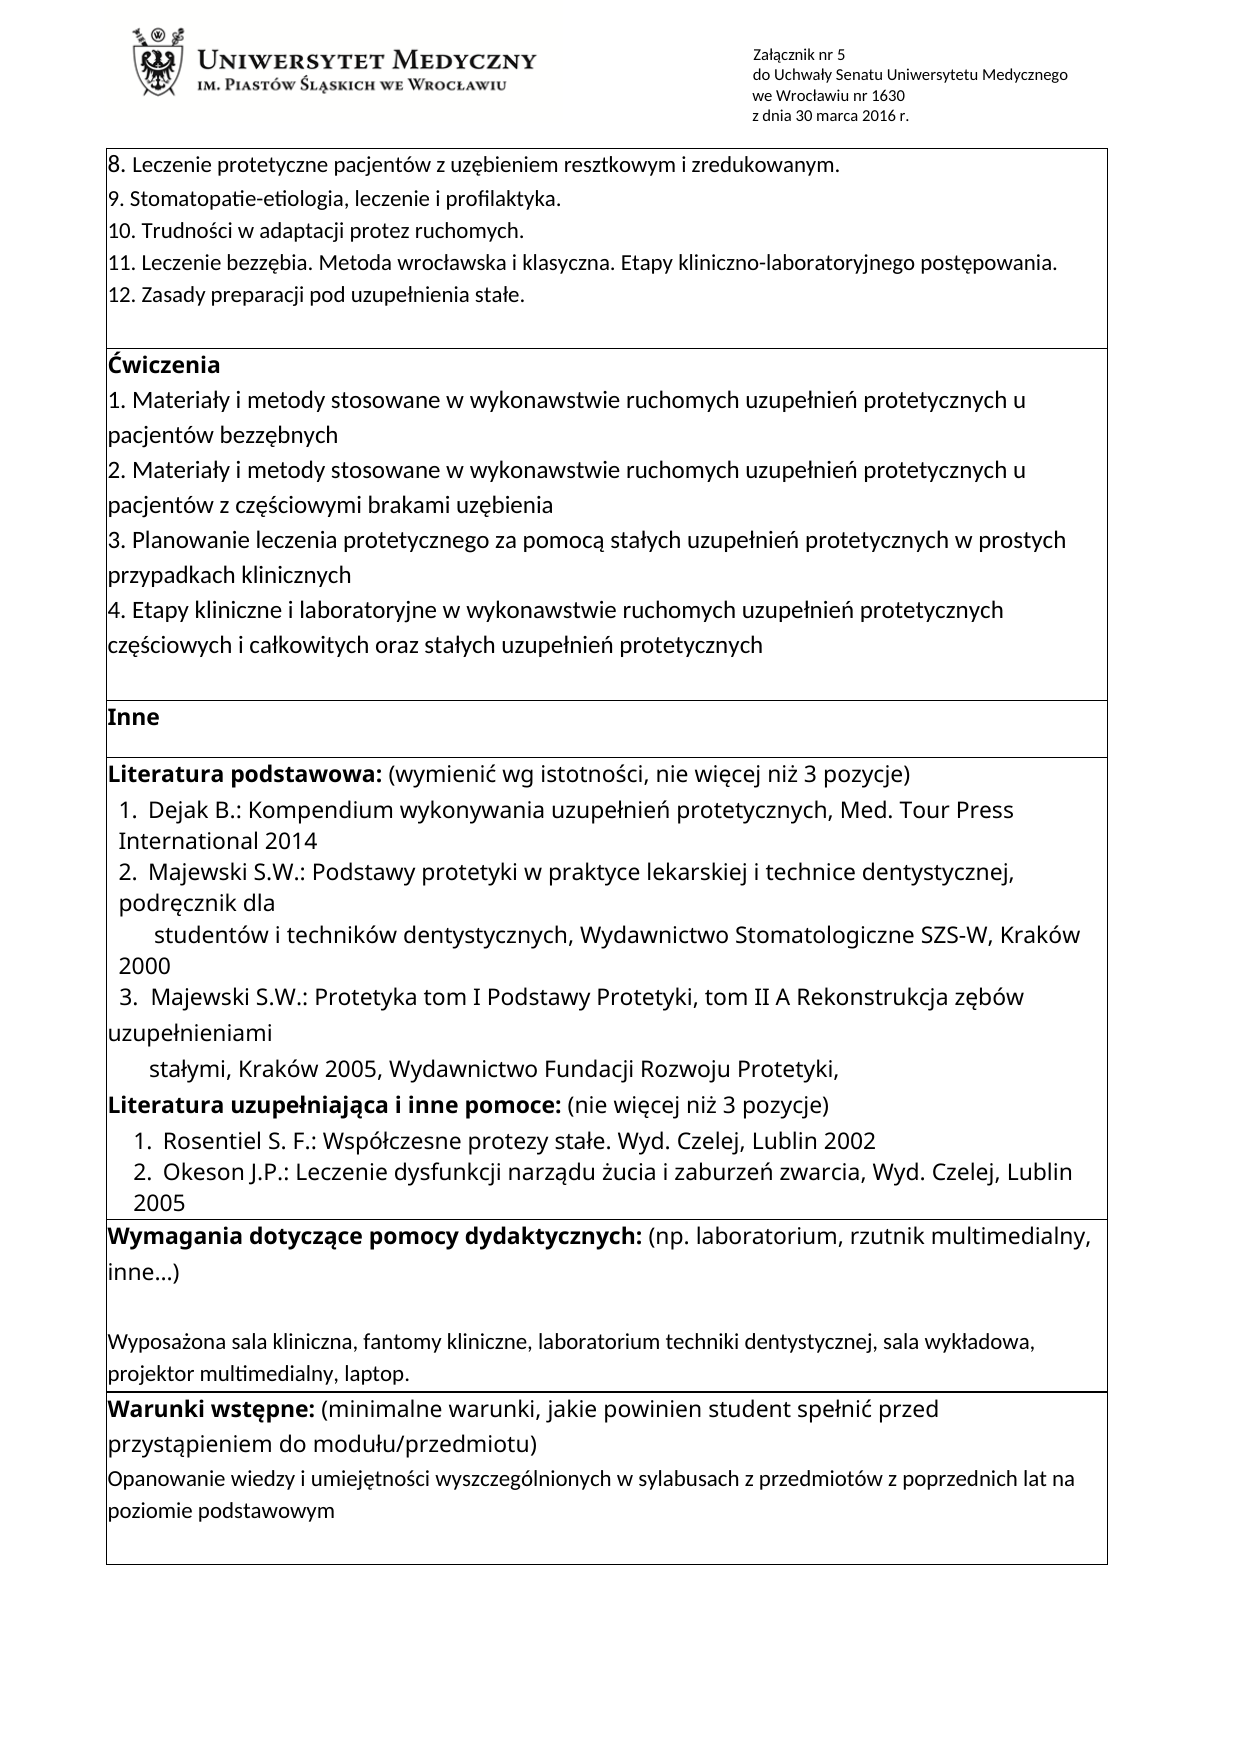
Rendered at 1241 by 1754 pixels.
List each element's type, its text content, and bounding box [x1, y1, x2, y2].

picture [104, 0, 563, 123]
table_cell [1108, 1219, 1112, 1391]
table_cell Literatura podstawowa: (wymienić wg istotności, nie więcej niż 3 pozycje) 1. Dejak B.: Kompendium wykonywania uzupełnień protetycznych, Med. Tour Press International 2014 2. Majewski S.W.: Podstawy protetyki w praktyce lekarskiej i technice dentystycznej, podręcznik dla studentów i techników dentystycznych, Wydawnictwo Stomatologiczne SZS-W, Kraków 2000 3. Majewski S.W.: Protetyka tom I Podstawy Protetyki, tom II A Rekonstrukcja zębów uzupełnieniami stałymi, Kraków 2005, Wydawnictwo Fundacji Rozwoju Protetyki, Literatura uzupełniająca i inne pomoce: (nie więcej niż 3 pozycje) 1. Rosentiel S. F.: Współczesne protezy stałe. Wyd. Czelej, Lublin 2002 2. Okeson J.P.: Leczenie dysfunkcji narządu żucia i zaburzeń zwarcia, Wyd. Czelej, Lublin 2005 [107, 758, 1107, 1218]
table_cell [1108, 700, 1112, 757]
table_cell [1108, 148, 1112, 347]
table_cell Ćwiczenia 1. Materiały i metody stosowane w wykonawstwie ruchomych uzupełnień protetycznych u pacjentów bezzębnych 2. Materiały i metody stosowane w wykonawstwie ruchomych uzupełnień protetycznych u pacjentów z częściowymi brakami uzębienia 3. Planowanie leczenia protetycznego za pomocą stałych uzupełnień protetycznych w prostych przypadkach klinicznych 4. Etapy kliniczne i laboratoryjne w wykonawstwie ruchomych uzupełnień protetycznych częściowych i całkowitych oraz stałych uzupełnień protetycznych [107, 349, 1107, 699]
table_cell Inne [107, 701, 1107, 757]
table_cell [107, 149, 1107, 347]
table_cell Warunki wstępne: (minimalne warunki, jakie powinien student spełnić przed przystąpieniem do modułu/przedmiotu) Opanowanie wiedzy i umiejętności wyszczególnionych w sylabusach z przedmiotów z poprzednich lat na poziomie podstawowym [107, 1393, 1107, 1564]
table_cell Wymagania dotyczące pomocy dydaktycznych: (np. laboratorium, rzutnik multimedialny, inne…) Wyposażona sala kliniczna, fantomy kliniczne, laboratorium techniki dentystycznej, sala wykładowa, projektor multimedialny, laptop. [107, 1220, 1107, 1391]
table_cell [1108, 1391, 1112, 1564]
table_cell [1108, 348, 1112, 699]
table_cell [1108, 757, 1112, 1218]
